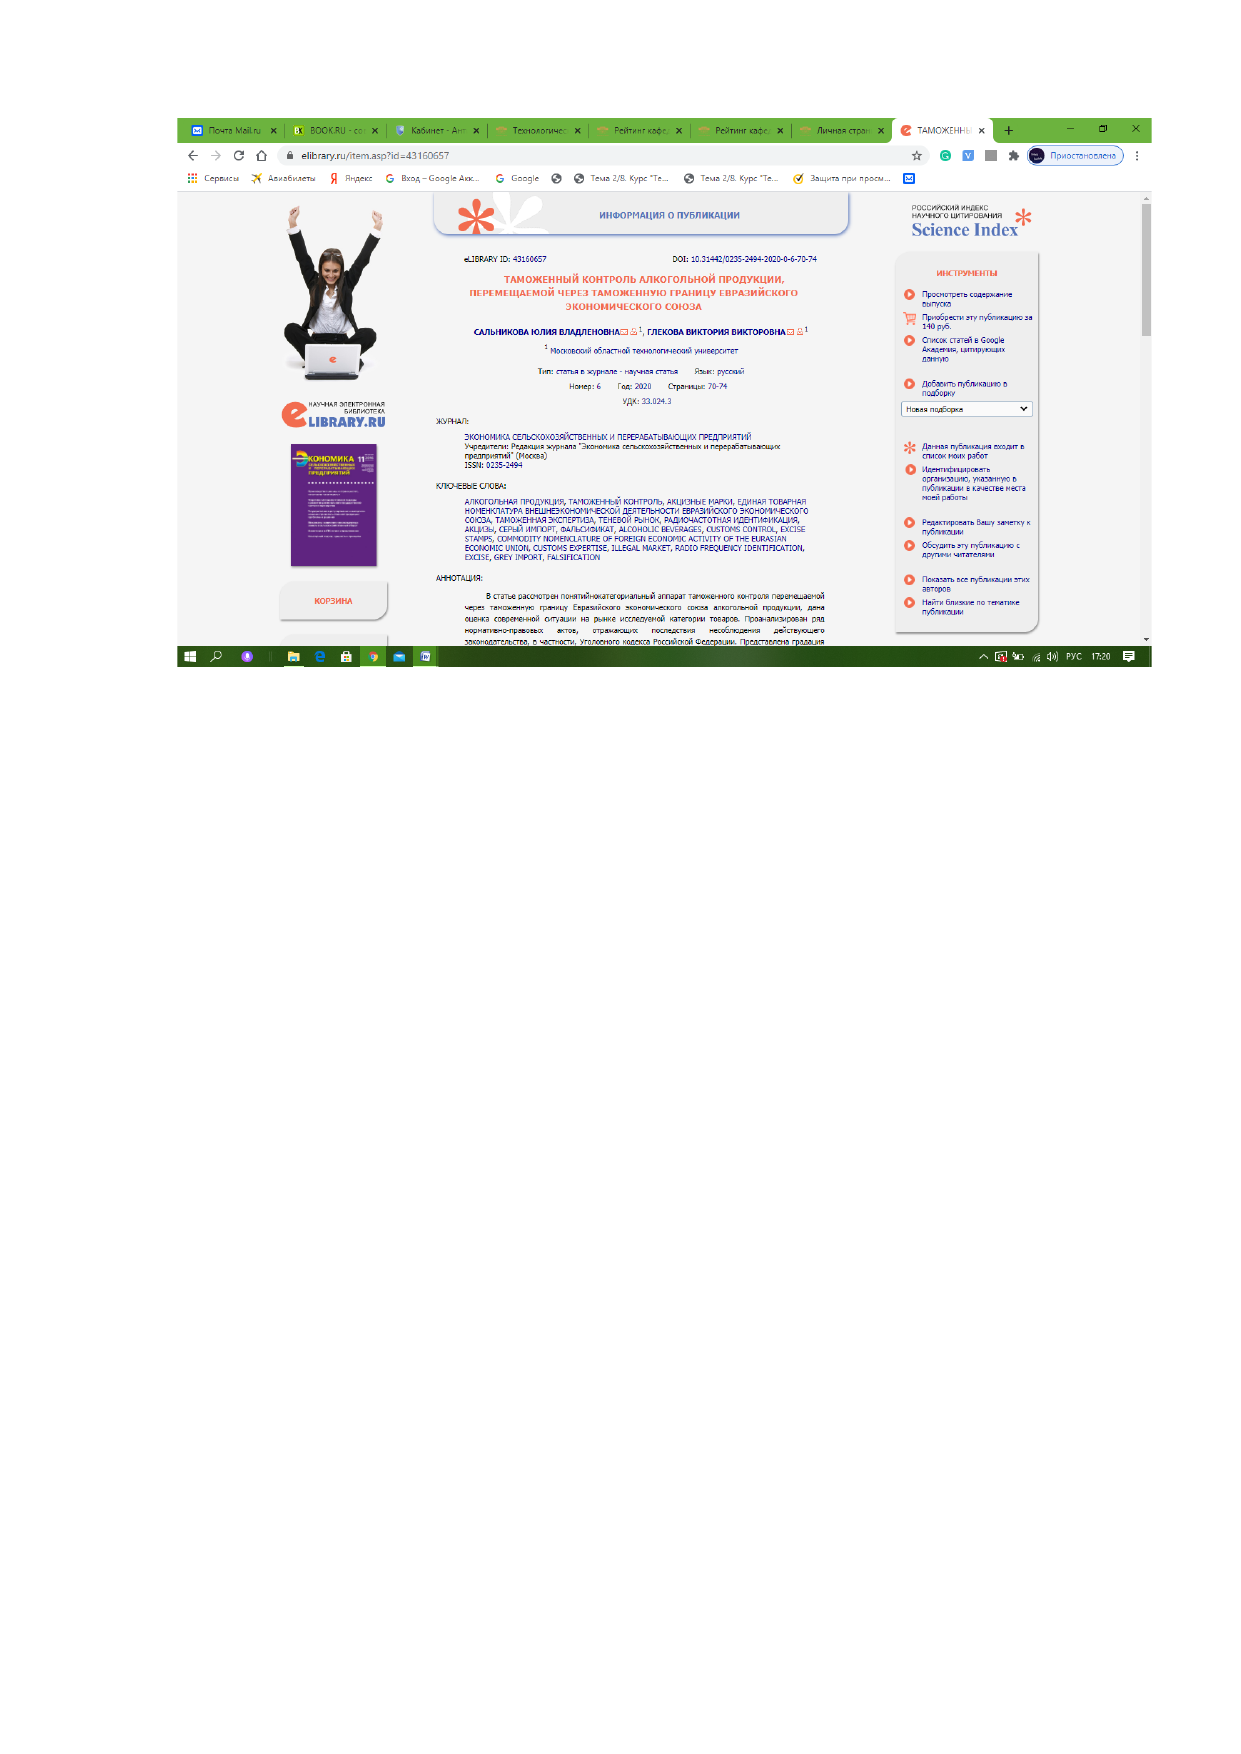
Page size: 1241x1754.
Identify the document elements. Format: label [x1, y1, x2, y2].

picture [177, 118, 1152, 667]
